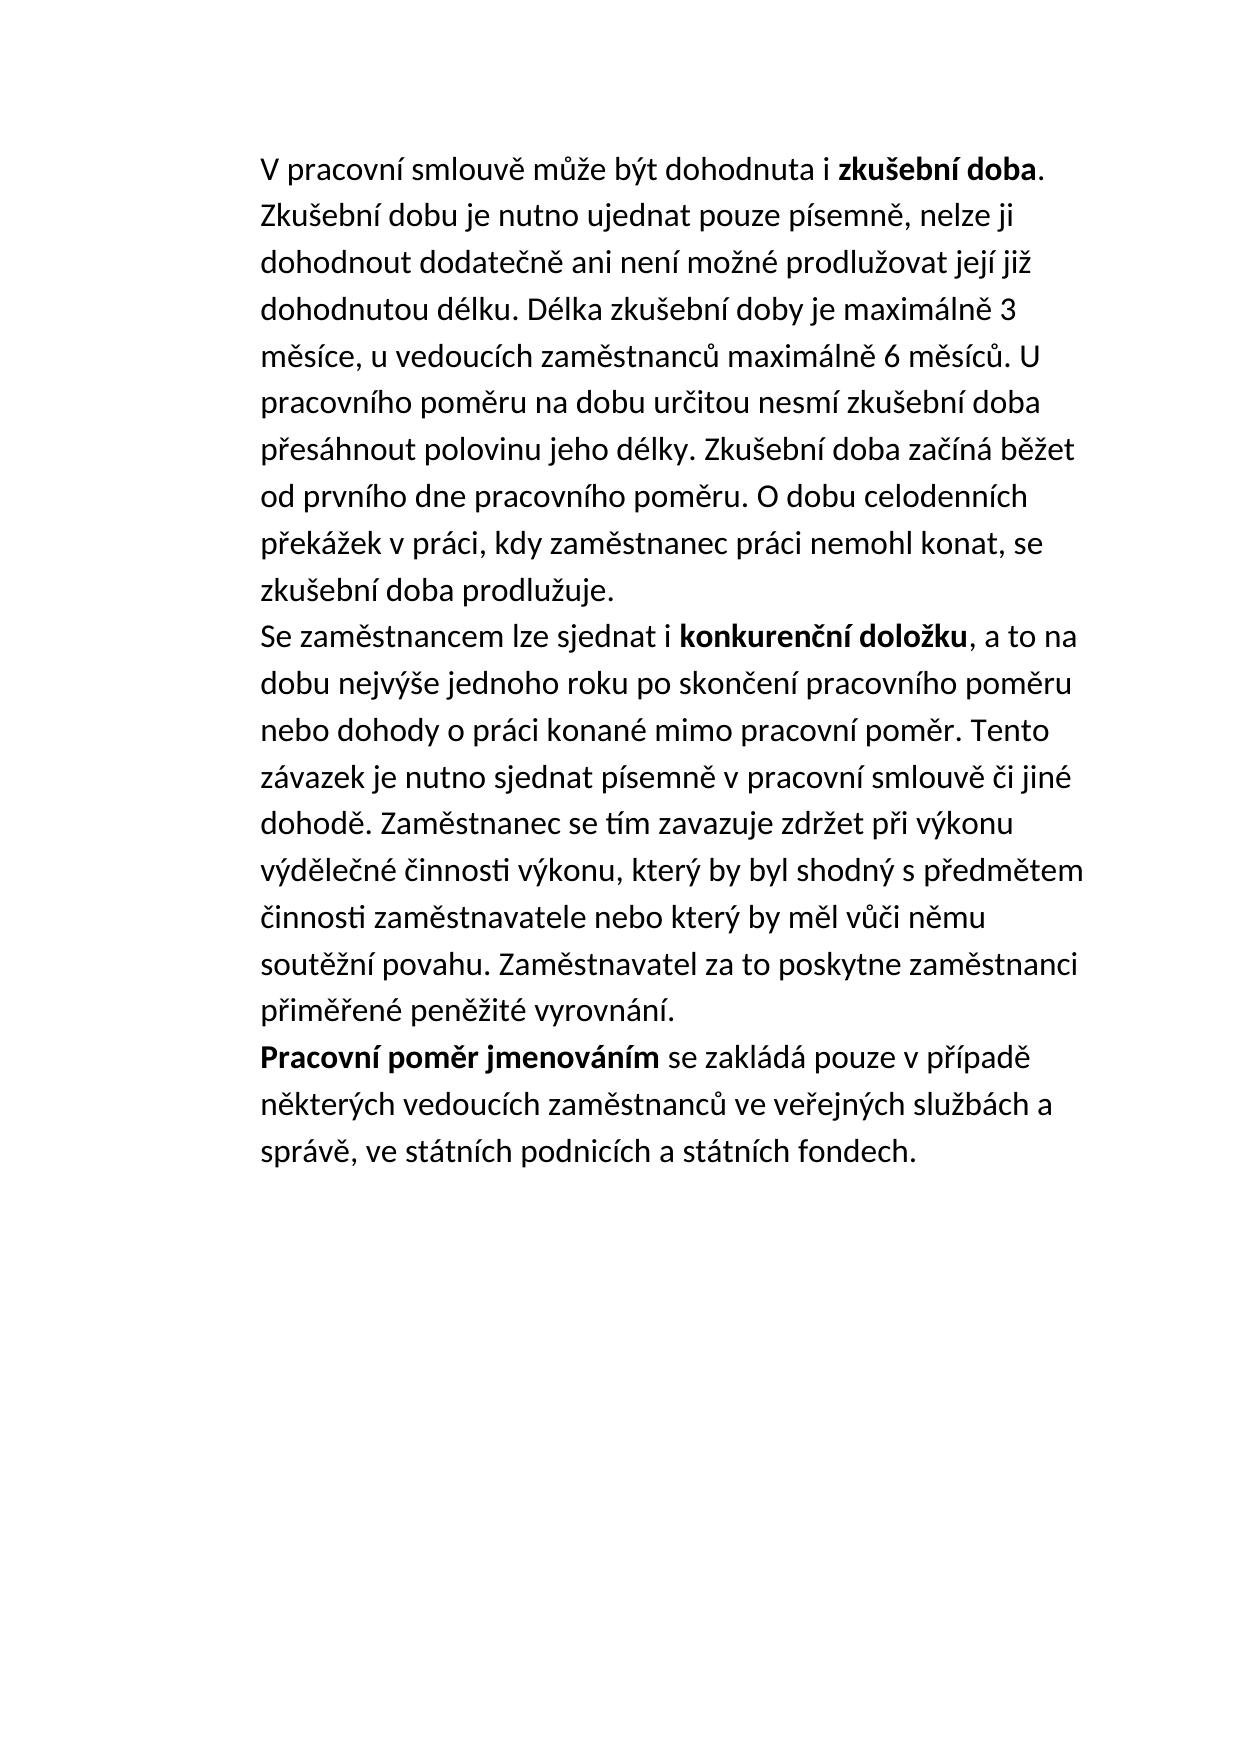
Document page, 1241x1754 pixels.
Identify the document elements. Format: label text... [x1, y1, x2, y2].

list V pracovní smlouvě může být dohodnuta i zkušební doba. Zkušební dobu je nutno ujednat pouze písemně, nelze ji dohodnout dodatečně ani není možné prodlužovat její již dohodnutou délku. Délka zkušební doby je maximálně 3 měsíce, u vedoucích zaměstnanců maximálně 6 měsíců. U pracovního poměru na dobu určitou nesmí zkušební doba přesáhnout polovinu jeho délky. Zkušební doba začíná běžet od prvního dne pracovního poměru. O dobu celodenních překážek v práci, kdy zaměstnanec práci nemohl konat, se zkušební doba prodlužuje. [260, 148, 1093, 609]
list Pracovní poměr jmenováním se zakládá pouze v případě některých vedoucích zaměstnanců ve veřejných službách a správě, ve státních podnicích a státních fondech. [260, 1036, 1093, 1171]
list Se zaměstnancem lze sjednat i konkurenční doložku, a to na dobu nejvýše jednoho roku po skončení pracovního poměru nebo dohody o práci konané mimo pracovní poměr. Tento závazek je nutno sjednat písemně v pracovní smlouvě či jiné dohodě. Zaměstnanec se tím zavazuje zdržet při výkonu výdělečné činnosti výkonu, který by byl shodný s předmětem činnosti zaměstnavatele nebo který by měl vůči němu soutěžní povahu. Zaměstnavatel za to poskytne zaměstnanci přiměřené peněžité vyrovnání. [260, 615, 1093, 1030]
